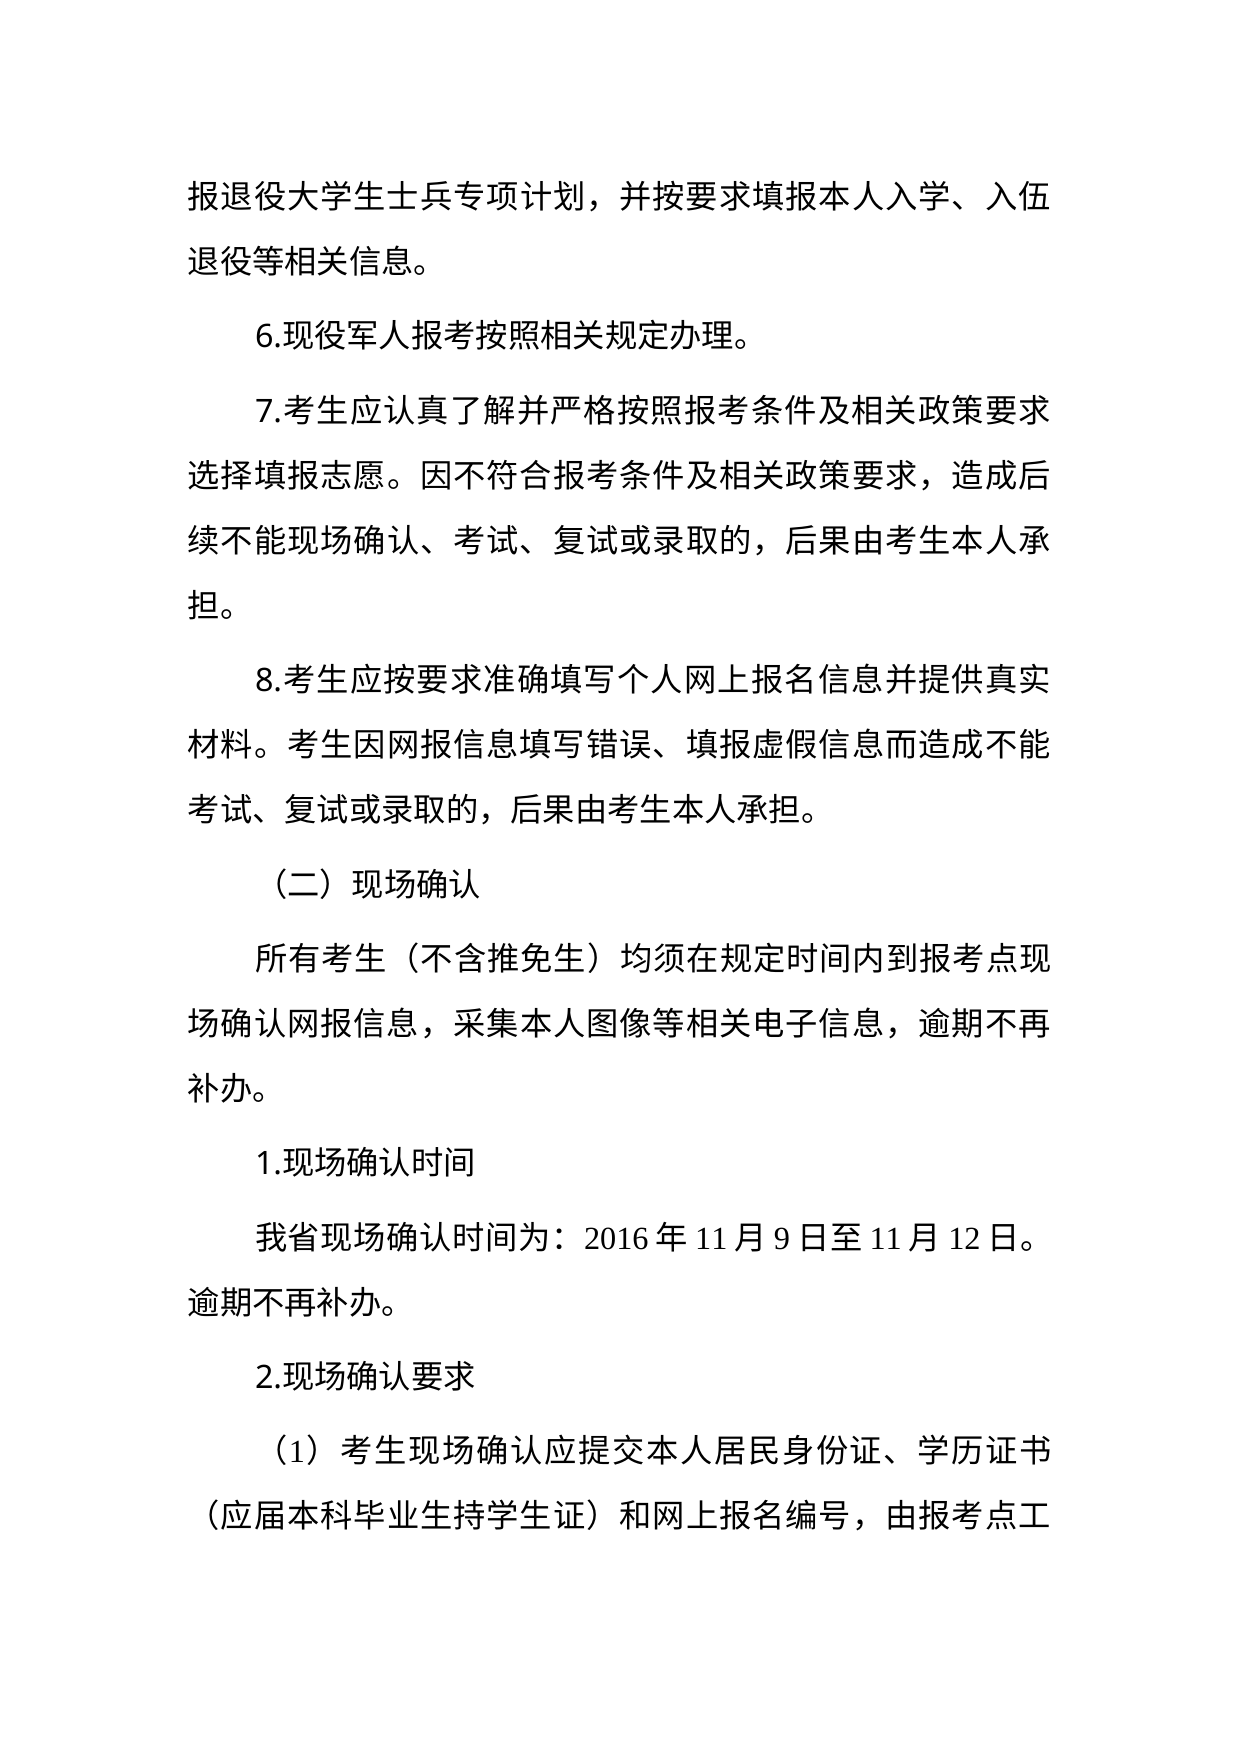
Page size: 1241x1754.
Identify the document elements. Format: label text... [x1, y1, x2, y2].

text 所有考生（不含推免生）均须在规定时间内到报考点现场确认网报信息，采集本人图像等相关电子信息，逾期不再补办。 [187, 924, 1053, 1119]
text 1.现场确认时间 [187, 1128, 1053, 1193]
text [187, 1416, 1053, 1546]
text （二）现场确认 [187, 849, 1053, 914]
text 我省现场确认时间为：2016年11月9日至11月12日。逾期不再补办。 [187, 1203, 1053, 1333]
text 8.考生应按要求准确填写个人网上报名信息并提供真实材料。考生因网报信息填写错误、填报虚假信息而造成不能考试、复试或录取的，后果由考生本人承担。 [187, 645, 1053, 840]
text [187, 162, 1053, 292]
text 7.考生应认真了解并严格按照报考条件及相关政策要求选择填报志愿。因不符合报考条件及相关政策要求，造成后续不能现场确认、考试、复试或录取的，后果由考生本人承担。 [187, 376, 1053, 636]
text 2.现场确认要求 [187, 1342, 1053, 1407]
text 6.现役军人报考按照相关规定办理。 [187, 301, 1053, 366]
